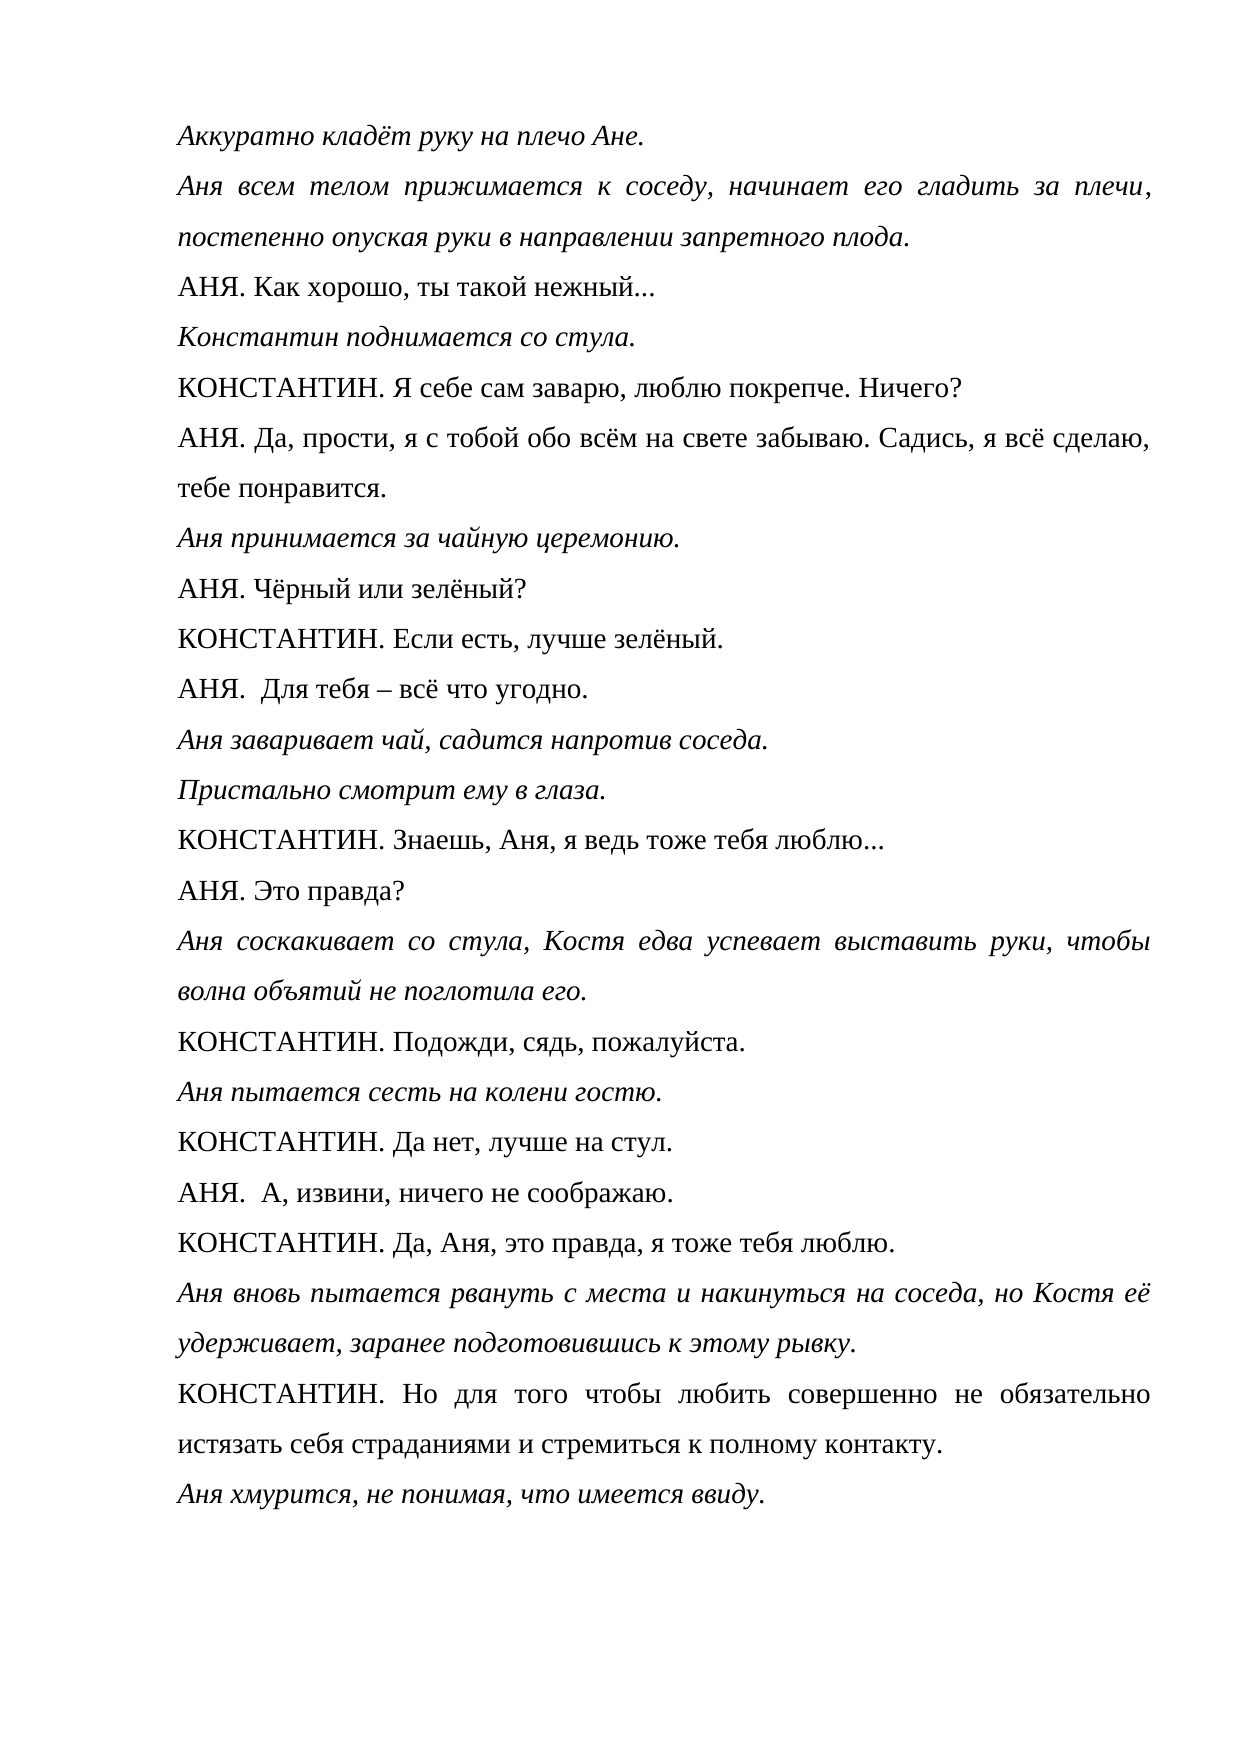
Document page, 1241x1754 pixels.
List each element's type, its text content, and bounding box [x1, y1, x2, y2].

text КОНСТАНТИН. Я себе сам заварю, люблю покрепче. Ничего? [177, 370, 1152, 403]
text Аня принимается за чайную церемонию. [177, 521, 1152, 554]
text АНЯ. Как хорошо, ты такой нежный... [177, 269, 1152, 303]
text АНЯ. Для тебя – всё что угодно. [177, 672, 1152, 705]
text Аня пытается сесть на колени гостю. [177, 1074, 1152, 1108]
text КОНСТАНТИН. Да нет, лучше на стул. [177, 1124, 1152, 1158]
text Пристально смотрит ему в глаза. [177, 772, 1152, 806]
text Константин поднимается со стула. [177, 319, 1152, 353]
text АНЯ. А, извини, ничего не соображаю. [177, 1175, 1152, 1208]
text Аня хмурится, не понимая, что имеется ввиду. [177, 1477, 1152, 1510]
text Аккуратно кладёт руку на плечо Ане. [177, 118, 1152, 152]
text КОНСТАНТИН. Если есть, лучше зелёный. [177, 621, 1152, 655]
text Аня соскакивает со стула, Костя едва успевает выставить руки, чтобы волна объятий не поглотила его. [177, 923, 1152, 1007]
text КОНСТАНТИН. Знаешь, Аня, я ведь тоже тебя люблю... [177, 822, 1152, 856]
text Аня вновь пытается рвануть с места и накинуться на соседа, но Костя её удерживает, заранее подготовившись к этому рывку. [177, 1275, 1152, 1359]
text АНЯ. Да, прости, я с тобой обо всём на свете забываю. Садись, я всё сделаю, тебе понравится. [177, 420, 1152, 504]
text АНЯ. Чёрный или зелёный? [177, 571, 1152, 604]
text Аня всем телом прижимается к соседу, начинает его гладить за плечи, постепенно опуская руки в направлении запретного плода. [177, 168, 1152, 252]
text Аня заваривает чай, садится напротив соседа. [177, 722, 1152, 755]
text КОНСТАНТИН. Но для того чтобы любить совершенно не обязательно истязать себя страданиями и стремиться к полному контакту. [177, 1376, 1152, 1460]
text АНЯ. Это правда? [177, 873, 1152, 906]
text КОНСТАНТИН. Да, Аня, это правда, я тоже тебя люблю. [177, 1225, 1152, 1258]
text КОНСТАНТИН. Подожди, сядь, пожалуйста. [177, 1024, 1152, 1057]
